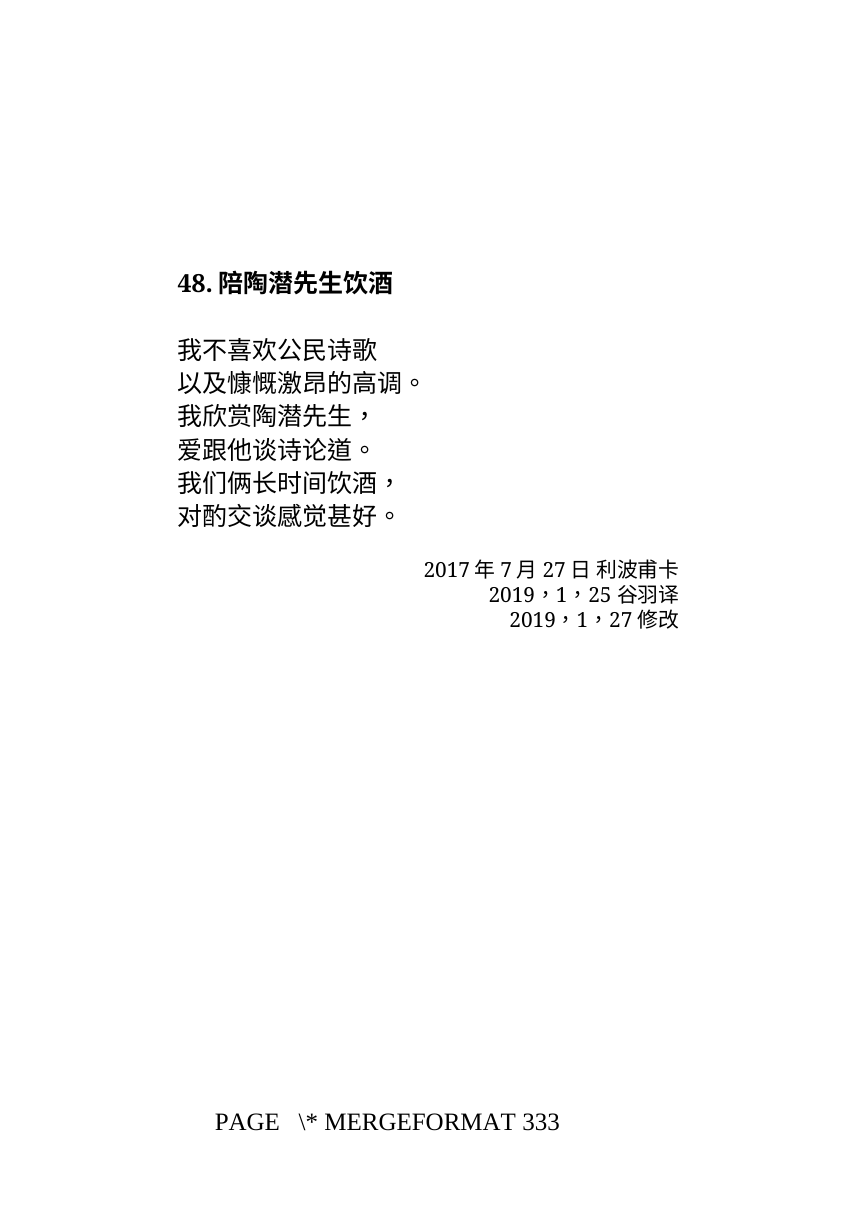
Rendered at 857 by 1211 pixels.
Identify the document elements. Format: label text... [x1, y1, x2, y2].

text 2019，1，25 谷羽译 [89, 582, 679, 607]
text 我欣赏陶潜先生， [177, 399, 679, 432]
text 爱跟他谈诗论道。 [177, 432, 679, 466]
text 以及慷慨激昂的高调。 [177, 366, 679, 399]
text 2017年 7月 27日 利波甫卡 [89, 557, 679, 582]
text 2019，1，27 修改 [89, 607, 679, 632]
text 对酌交谈感觉甚好。 [177, 499, 679, 532]
text 我不喜欢公民诗歌 [177, 332, 679, 366]
list 陪陶潜先生饮酒 [177, 266, 679, 299]
text 我们俩长时间饮酒， [177, 466, 679, 499]
